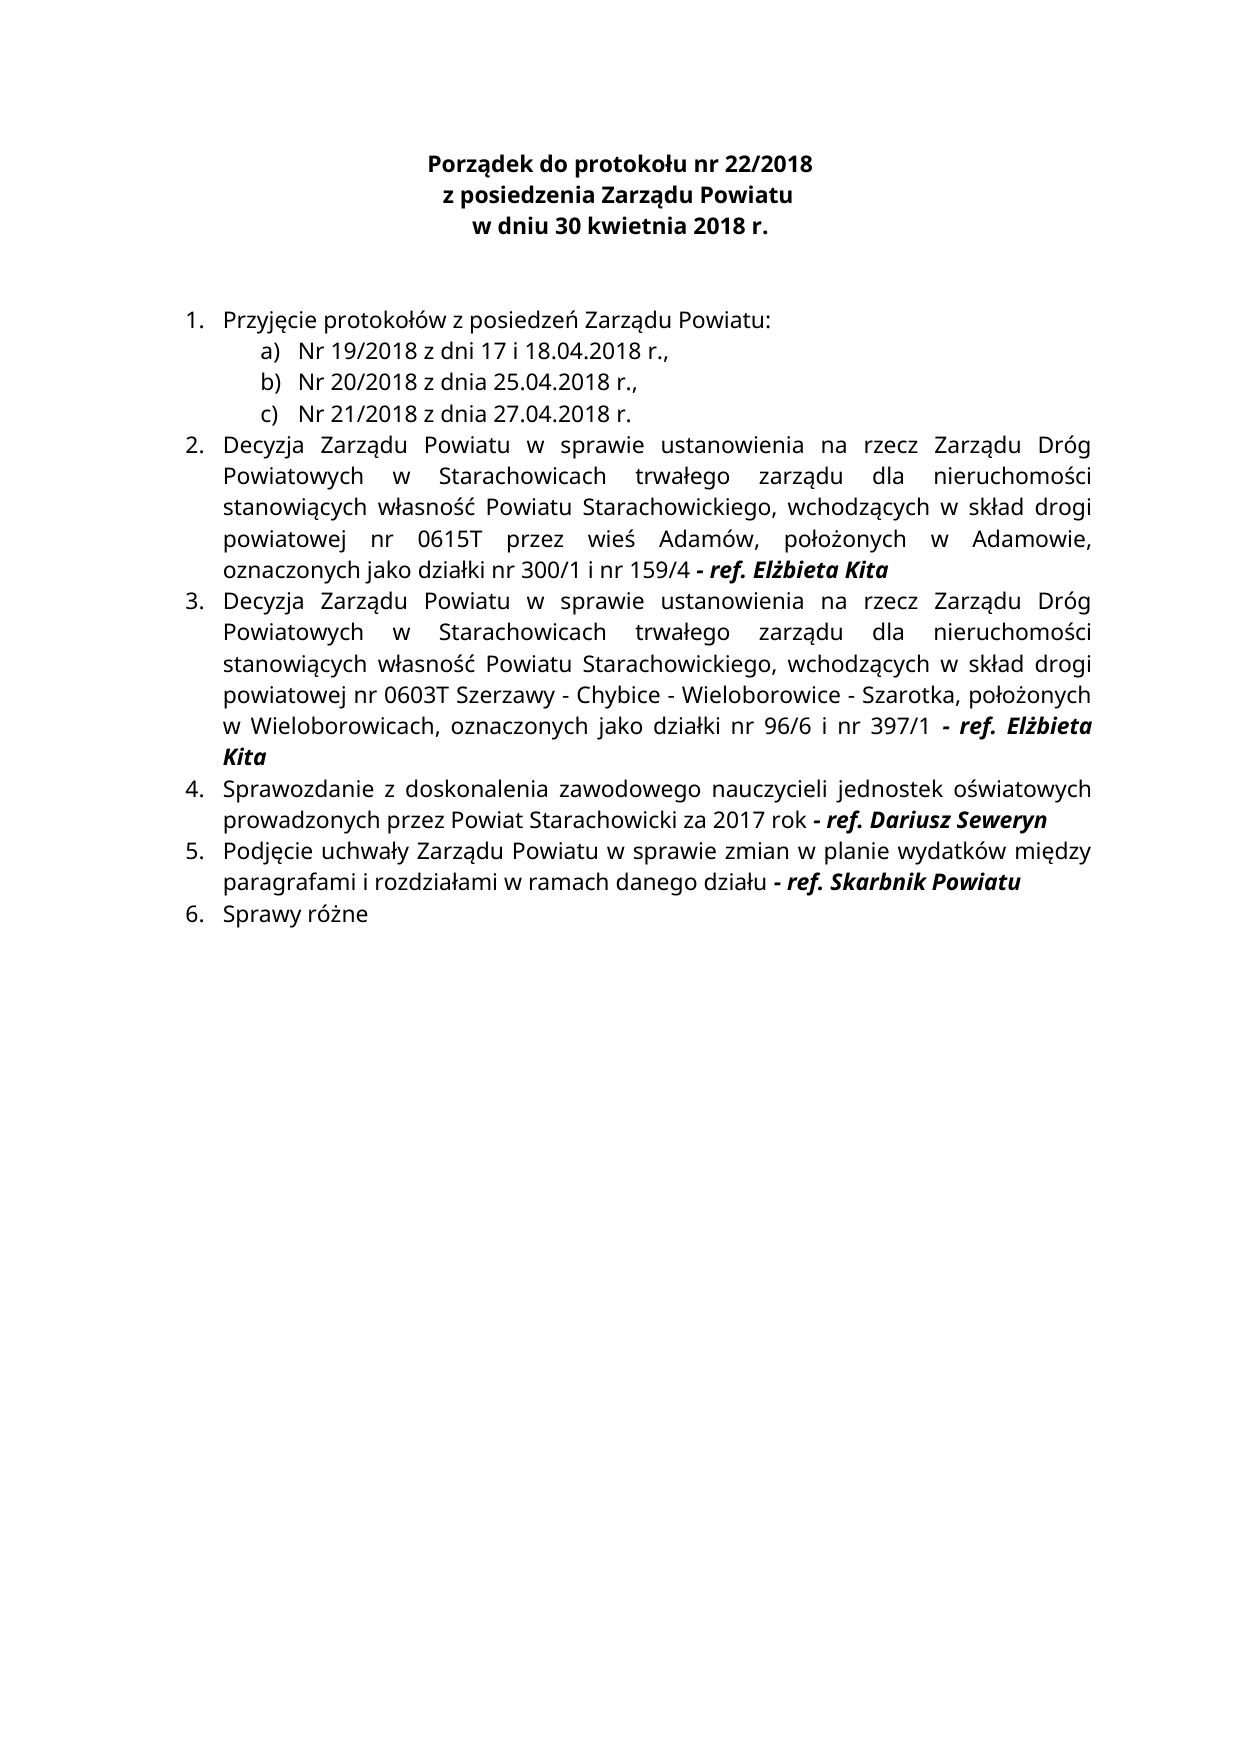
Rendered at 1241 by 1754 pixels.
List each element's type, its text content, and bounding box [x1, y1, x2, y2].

list Nr 19/2018 z dni 17 i 18.04.2018 r., [260, 335, 1093, 366]
list Przyjęcie protokołów z posiedzeń Zarządu Powiatu: [185, 304, 1093, 335]
text z posiedzenia Zarządu Powiatu [369, 179, 1093, 210]
list Podjęcie uchwały Zarządu Powiatu w sprawie zmian w planie wydatków między paragrafami i rozdziałami w ramach danego działu - ref. Skarbnik Powiatu [185, 835, 1093, 898]
list Sprawozdanie z doskonalenia zawodowego nauczycieli jednostek oświatowych prowadzonych przez Powiat Starachowicki za 2017 rok - ref. Dariusz Seweryn [185, 773, 1093, 835]
list Sprawy różne [185, 898, 1093, 929]
list Decyzja Zarządu Powiatu w sprawie ustanowienia na rzecz Zarządu Dróg Powiatowych w Starachowicach trwałego zarządu dla nieruchomości stanowiących własność Powiatu Starachowickiego, wchodzących w skład drogi powiatowej nr 0615T przez wieś Adamów, położonych w Adamowie, oznaczonych jako działki nr 300/1 i nr 159/4 - ref. Elżbieta Kita [185, 429, 1093, 585]
text w dniu 30 kwietnia 2018 r. [148, 210, 1093, 241]
text Porządek do protokołu nr 22/2018 [148, 148, 1093, 179]
list Decyzja Zarządu Powiatu w sprawie ustanowienia na rzecz Zarządu Dróg Powiatowych w Starachowicach trwałego zarządu dla nieruchomości stanowiących własność Powiatu Starachowickiego, wchodzących w skład drogi powiatowej nr 0603T Szerzawy - Chybice - Wieloborowice - Szarotka, położonych w Wieloborowicach, oznaczonych jako działki nr 96/6 i nr 397/1 - ref. Elżbieta Kita [185, 585, 1093, 773]
list Nr 21/2018 z dnia 27.04.2018 r. [260, 398, 1093, 429]
list Nr 20/2018 z dnia 25.04.2018 r., [260, 366, 1093, 398]
